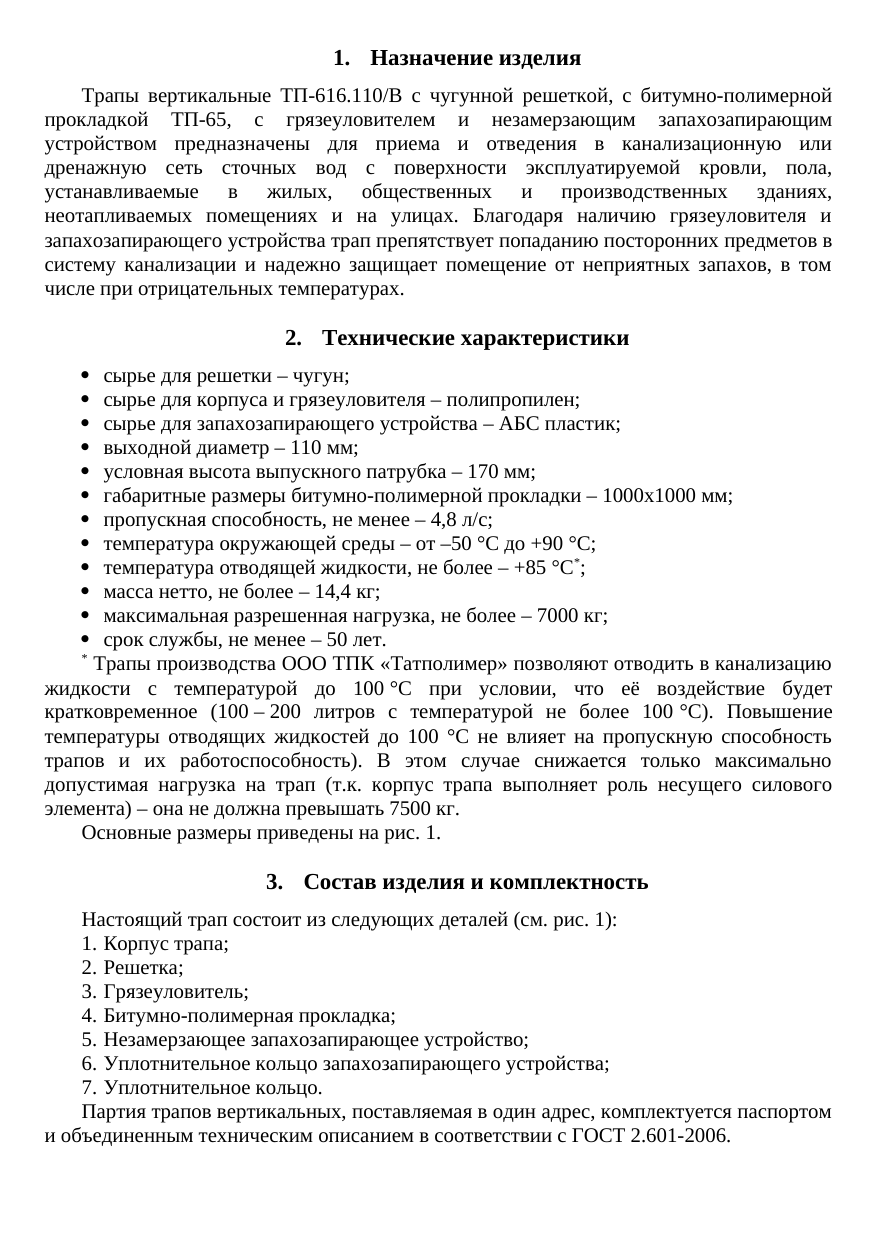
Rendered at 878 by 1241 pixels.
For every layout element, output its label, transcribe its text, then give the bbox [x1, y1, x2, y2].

list Решетка; [81, 955, 833, 979]
list Уплотнительное кольцо. [81, 1075, 833, 1099]
list температура отводящей жидкости, не более – +85 °С*; [81, 555, 833, 579]
list сырье для решетки – чугун; [81, 363, 833, 387]
text Партия трапов вертикальных, поставляемая в один адрес, комплектуется паспортом и объединенным техническим описанием в соответствии с ГОСТ 2.601-2006. [44, 1099, 833, 1147]
list Корпус трапа; [81, 931, 833, 955]
list Грязеуловитель; [81, 979, 833, 1003]
list выходной диаметр – 110 мм; [81, 435, 833, 459]
list срок службы, не менее – 50 лет. [81, 627, 833, 651]
list сырье для корпуса и грязеуловителя – полипропилен; [81, 387, 833, 411]
list масса нетто, не более – 14,4 кг; [81, 579, 833, 603]
list Незамерзающее запахозапирающее устройство; [81, 1027, 833, 1051]
list максимальная разрешенная нагрузка, не более – 7000 кг; [81, 603, 833, 627]
list пропускная способность, не менее – 4,8 л/с; [81, 507, 833, 531]
list Битумно-полимерная прокладка; [81, 1003, 833, 1027]
text Основные размеры приведены на рис. 1. [44, 820, 833, 844]
text * Трапы производства ООО ТПК «Татполимер» позволяют отводить в канализацию жидкости с температурой до 100 °С при условии, что её воздействие будет кратковременное (100 – с температурой не более 100 °С). Повышение температуры отводящих жидкостей до 100 °С не влияет на пропускную способность трапов и их работоспособность). В этом случае снижается только максимально допустимая нагрузка на трап (т.к. корпус трапа выполняет роль несущего силового элемента) – она не должна превышать . [44, 651, 833, 820]
text Настоящий трап состоит из следующих деталей (см. рис. 1): [44, 907, 833, 931]
list Уплотнительное кольцо запахозапирающего устройства; [81, 1051, 833, 1075]
list Назначение изделия [81, 44, 833, 71]
list сырье для запахозапирающего устройства – АБС пластик; [81, 411, 833, 435]
list Технические характеристики [81, 324, 833, 350]
list температура окружающей среды – от –50 °С до +90 °С; [81, 531, 833, 555]
list условная высота выпускного патрубка – 170 мм; [81, 459, 833, 483]
list габаритные размеры битумно-полимерной прокладки – 1000х1000 мм; [81, 483, 833, 507]
list Состав изделия и комплектность [82, 868, 833, 894]
text Трапы вертикальные ТП-616.110/В с чугунной решеткой, с битумно-полимерной прокладкой ТП-65, с грязеуловителем и незамерзающим запахозапирающим устройством предназначены для приема и отведения в канализационную или дренажную сеть сточных вод с поверхности эксплуатируемой кровли, пола, устанавливаемые в жилых, общественных и производственных зданиях, неотапливаемых помещениях и на улицах. Благодаря наличию грязеуловителя и запахозапирающего устройства трап препятствует попаданию посторонних предметов в систему канализации и надежно защищает помещение от неприятных запахов, в том числе при отрицательных температурах. [44, 83, 833, 300]
